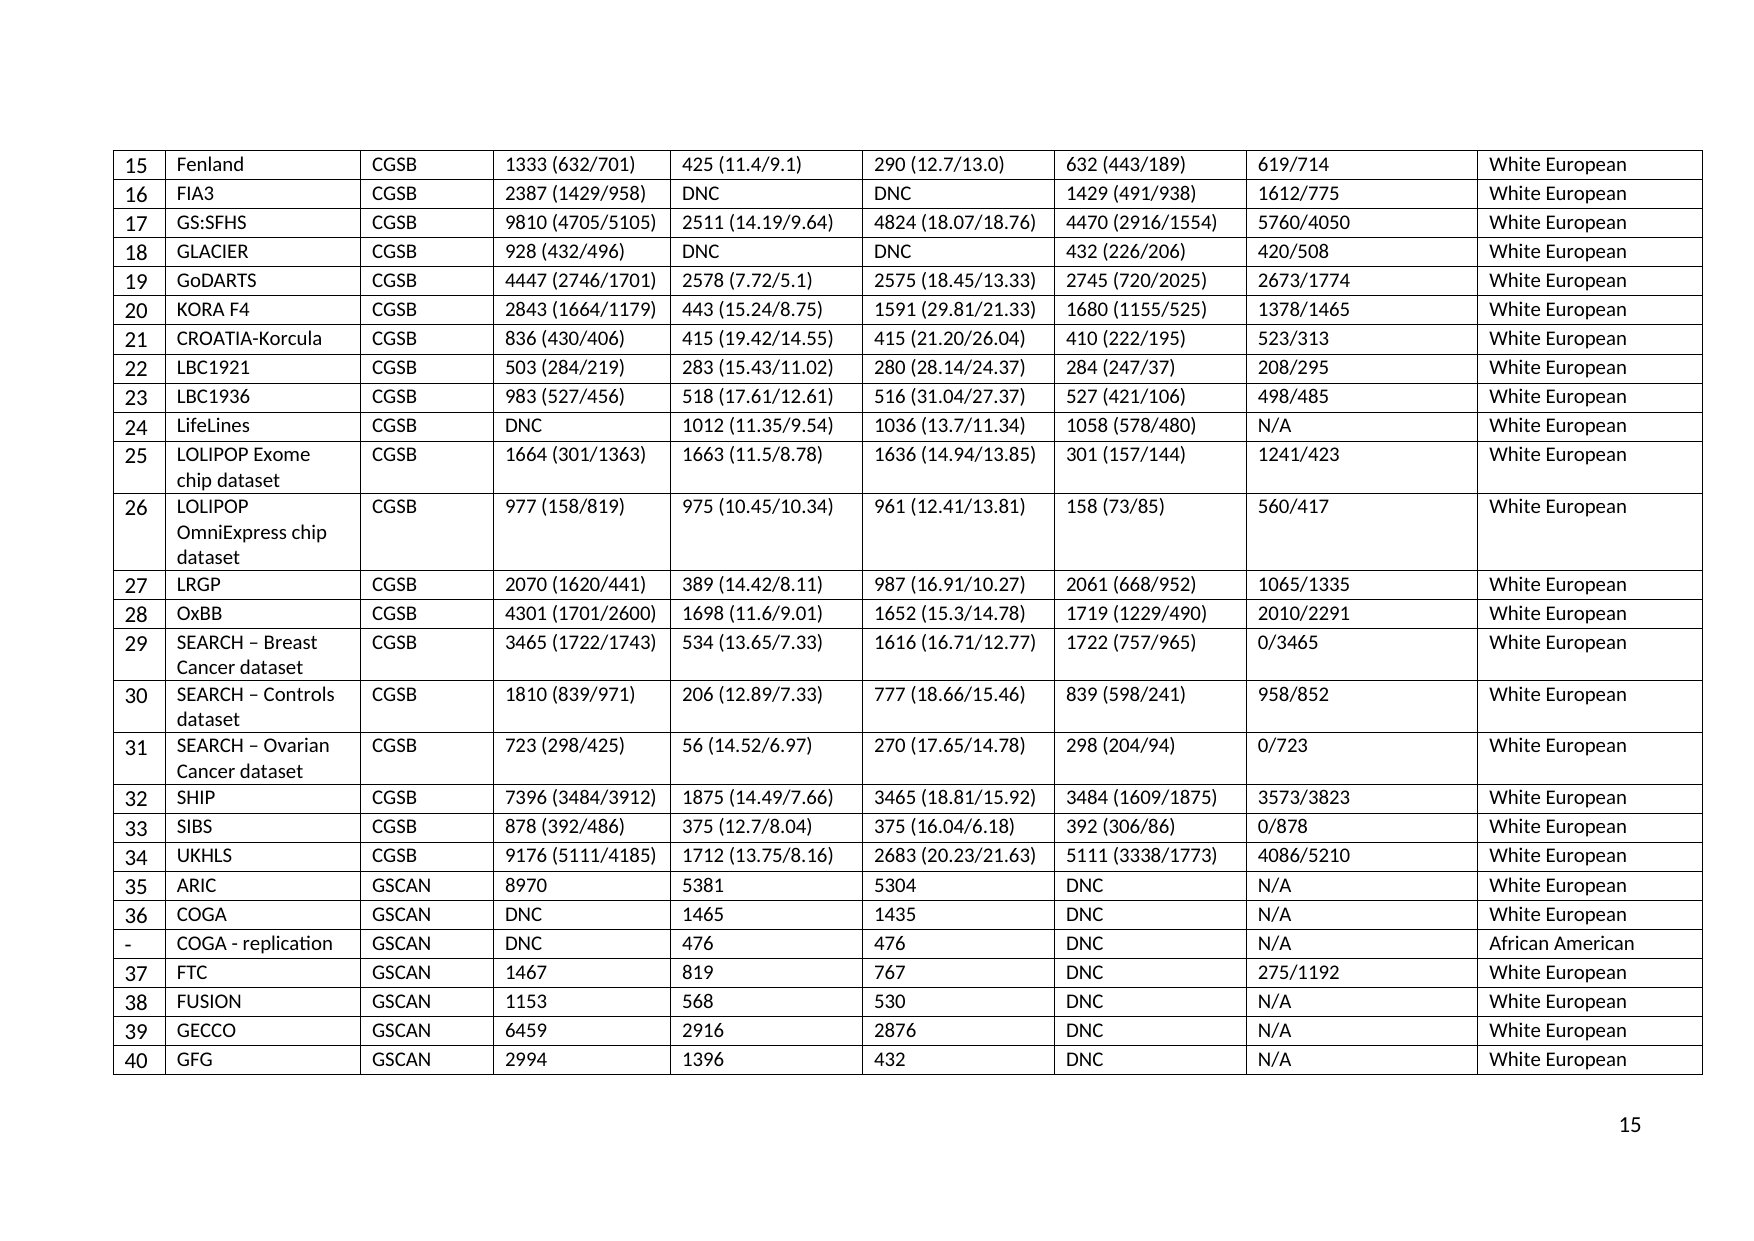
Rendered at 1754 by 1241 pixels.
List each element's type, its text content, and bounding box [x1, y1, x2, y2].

table_cell 37 [114, 959, 165, 987]
table_cell 1065/1335 [1247, 571, 1477, 599]
table_cell White European [1478, 209, 1702, 237]
table_cell LBC1921 [166, 355, 360, 382]
table_cell 1636 (14.94/13.85) [863, 442, 1054, 492]
table_cell 1719 (1229/490) [1055, 600, 1246, 628]
table_cell SEARCH – Controls dataset [166, 681, 360, 732]
table_cell White European [1478, 413, 1702, 441]
table_cell White European [1478, 180, 1702, 208]
table_cell 568 [671, 988, 862, 1016]
table_cell 476 [671, 930, 862, 958]
table_cell CGSB [361, 571, 493, 599]
table_cell 301 (157/144) [1055, 442, 1246, 492]
table_cell CGSB [361, 209, 493, 237]
table_cell White European [1478, 442, 1702, 492]
table_cell 420/508 [1247, 238, 1477, 266]
table_cell 2683 (20.23/21.63) [863, 843, 1054, 871]
table_cell CGSB [361, 355, 493, 382]
table_cell White European [1478, 629, 1702, 680]
table_cell 4086/5210 [1247, 843, 1477, 871]
table_cell 389 (14.42/8.11) [671, 571, 862, 599]
table_cell African American [1478, 930, 1702, 958]
table_cell 410 (222/195) [1055, 325, 1246, 353]
table_cell 1591 (29.81/21.33) [863, 296, 1054, 324]
table_cell SEARCH – Breast Cancer dataset [166, 629, 360, 680]
table_cell 375 (12.7/8.04) [671, 814, 862, 842]
table_cell 8970 [494, 872, 670, 900]
table_cell CGSB [361, 296, 493, 324]
table_cell 39 [114, 1017, 165, 1045]
table_cell White European [1478, 988, 1702, 1016]
table_cell N/A [1247, 988, 1477, 1016]
table_cell 777 (18.66/15.46) [863, 681, 1054, 732]
table_cell 5760/4050 [1247, 209, 1477, 237]
table_cell 32 [114, 785, 165, 813]
table_cell 1722 (757/965) [1055, 629, 1246, 680]
table_cell 26 [114, 494, 165, 570]
table_cell 2511 (14.19/9.64) [671, 209, 862, 237]
table_cell 432 [863, 1046, 1054, 1074]
table_cell 15 [114, 151, 165, 179]
table_cell GSCAN [361, 872, 493, 900]
table_cell 298 (204/94) [1055, 733, 1246, 783]
table_cell CGSB [361, 238, 493, 266]
table_cell White European [1478, 901, 1702, 929]
table_cell 1612/775 [1247, 180, 1477, 208]
table_cell CROATIA-Korcula [166, 325, 360, 353]
table_cell 425 (11.4/9.1) [671, 151, 862, 179]
table_cell 2876 [863, 1017, 1054, 1045]
table_cell 1810 (839/971) [494, 681, 670, 732]
table_cell 24 [114, 413, 165, 441]
table_cell 2994 [494, 1046, 670, 1074]
table_cell 958/852 [1247, 681, 1477, 732]
table_cell N/A [1247, 413, 1477, 441]
table_cell GECCO [166, 1017, 360, 1045]
table_cell CGSB [361, 384, 493, 412]
table_cell LifeLines [166, 413, 360, 441]
table_cell White European [1478, 600, 1702, 628]
table_cell 5381 [671, 872, 862, 900]
table_cell 415 (19.42/14.55) [671, 325, 862, 353]
table_cell 6459 [494, 1017, 670, 1045]
table_cell White European [1478, 267, 1702, 295]
table_cell DNC [494, 413, 670, 441]
table_cell CGSB [361, 413, 493, 441]
table_cell White European [1478, 843, 1702, 871]
table_cell 527 (421/106) [1055, 384, 1246, 412]
table_cell White European [1478, 681, 1702, 732]
table_cell 20 [114, 296, 165, 324]
table_cell 392 (306/86) [1055, 814, 1246, 842]
table_cell White European [1478, 571, 1702, 599]
table_cell SEARCH – Ovarian Cancer dataset [166, 733, 360, 783]
table_cell White European [1478, 785, 1702, 813]
table_cell 375 (16.04/6.18) [863, 814, 1054, 842]
table_cell White European [1478, 959, 1702, 987]
table_cell N/A [1247, 1046, 1477, 1074]
table_cell White European [1478, 872, 1702, 900]
table_cell 270 (17.65/14.78) [863, 733, 1054, 783]
table_cell 1663 (11.5/8.78) [671, 442, 862, 492]
table_cell 33 [114, 814, 165, 842]
table_cell 30 [114, 681, 165, 732]
table_cell 836 (430/406) [494, 325, 670, 353]
table_cell 632 (443/189) [1055, 151, 1246, 179]
table_cell 9810 (4705/5105) [494, 209, 670, 237]
table_cell 25 [114, 442, 165, 492]
table_cell 36 [114, 901, 165, 929]
table_cell GFG [166, 1046, 360, 1074]
table_cell SHIP [166, 785, 360, 813]
table_cell DNC [494, 901, 670, 929]
table_cell DNC [1055, 1046, 1246, 1074]
table_cell GSCAN [361, 959, 493, 987]
table_cell KORA F4 [166, 296, 360, 324]
table_cell CGSB [361, 442, 493, 492]
table_cell 723 (298/425) [494, 733, 670, 783]
table_cell 38 [114, 988, 165, 1016]
table_cell 4301 (1701/2600) [494, 600, 670, 628]
table_cell 1058 (578/480) [1055, 413, 1246, 441]
table_cell GSCAN [361, 1017, 493, 1045]
table_cell 560/417 [1247, 494, 1477, 570]
table_cell 819 [671, 959, 862, 987]
table_cell 1712 (13.75/8.16) [671, 843, 862, 871]
table_cell CGSB [361, 733, 493, 783]
table_cell CGSB [361, 785, 493, 813]
table_cell 4447 (2746/1701) [494, 267, 670, 295]
table_cell 31 [114, 733, 165, 783]
table_cell ARIC [166, 872, 360, 900]
table_cell 432 (226/206) [1055, 238, 1246, 266]
table_cell White European [1478, 296, 1702, 324]
table_cell 443 (15.24/8.75) [671, 296, 862, 324]
table_cell GLACIER [166, 238, 360, 266]
table_cell DNC [1055, 930, 1246, 958]
table_cell 2010/2291 [1247, 600, 1477, 628]
table_cell CGSB [361, 814, 493, 842]
table_cell 767 [863, 959, 1054, 987]
table_cell 283 (15.43/11.02) [671, 355, 862, 382]
table_cell 415 (21.20/26.04) [863, 325, 1054, 353]
table_cell LRGP [166, 571, 360, 599]
table_cell 1875 (14.49/7.66) [671, 785, 862, 813]
table_cell 878 (392/486) [494, 814, 670, 842]
table_cell DNC [671, 238, 862, 266]
table_cell 839 (598/241) [1055, 681, 1246, 732]
table_cell 284 (247/37) [1055, 355, 1246, 382]
table_cell 1333 (632/701) [494, 151, 670, 179]
table_cell 56 (14.52/6.97) [671, 733, 862, 783]
table_cell 523/313 [1247, 325, 1477, 353]
table_cell UKHLS [166, 843, 360, 871]
table_cell CGSB [361, 681, 493, 732]
table_cell DNC [671, 180, 862, 208]
table_cell White European [1478, 355, 1702, 382]
table_cell 0/878 [1247, 814, 1477, 842]
table_cell 29 [114, 629, 165, 680]
table_cell N/A [1247, 901, 1477, 929]
table_cell 1241/423 [1247, 442, 1477, 492]
table_cell 5304 [863, 872, 1054, 900]
table_cell 206 (12.89/7.33) [671, 681, 862, 732]
table_cell N/A [1247, 872, 1477, 900]
table_cell 2070 (1620/441) [494, 571, 670, 599]
table_cell White European [1478, 1017, 1702, 1045]
table_cell 7396 (3484/3912) [494, 785, 670, 813]
table_cell 1467 [494, 959, 670, 987]
table_cell LOLIPOP Exome chip dataset [166, 442, 360, 492]
table_cell 17 [114, 209, 165, 237]
table_cell CGSB [361, 629, 493, 680]
table_cell 1012 (11.35/9.54) [671, 413, 862, 441]
table_cell DNC [863, 180, 1054, 208]
table_cell 28 [114, 600, 165, 628]
table_cell 27 [114, 571, 165, 599]
table_cell 18 [114, 238, 165, 266]
table_cell White European [1478, 384, 1702, 412]
table_cell GSCAN [361, 901, 493, 929]
table_cell COGA - replication [166, 930, 360, 958]
table_cell OxBB [166, 600, 360, 628]
table_cell FTC [166, 959, 360, 987]
table_cell DNC [1055, 872, 1246, 900]
table_cell 2575 (18.45/13.33) [863, 267, 1054, 295]
table_cell 280 (28.14/24.37) [863, 355, 1054, 382]
table_cell CGSB [361, 325, 493, 353]
table_cell DNC [1055, 1017, 1246, 1045]
table_cell 1153 [494, 988, 670, 1016]
table_cell 40 [114, 1046, 165, 1074]
table_cell 1616 (16.71/12.77) [863, 629, 1054, 680]
table_cell 35 [114, 872, 165, 900]
table_cell 23 [114, 384, 165, 412]
table_cell White European [1478, 733, 1702, 783]
table_cell CGSB [361, 180, 493, 208]
table_cell 928 (432/496) [494, 238, 670, 266]
table_cell 1698 (11.6/9.01) [671, 600, 862, 628]
table_cell GSCAN [361, 930, 493, 958]
table_cell 1036 (13.7/11.34) [863, 413, 1054, 441]
table_cell 3465 (18.81/15.92) [863, 785, 1054, 813]
table_cell 2387 (1429/958) [494, 180, 670, 208]
table_cell 3484 (1609/1875) [1055, 785, 1246, 813]
table_cell CGSB [361, 151, 493, 179]
table_cell 498/485 [1247, 384, 1477, 412]
table_cell 1680 (1155/525) [1055, 296, 1246, 324]
table_cell 1378/1465 [1247, 296, 1477, 324]
table_cell 503 (284/219) [494, 355, 670, 382]
table_cell 975 (10.45/10.34) [671, 494, 862, 570]
table_cell White European [1478, 238, 1702, 266]
table_cell GSCAN [361, 1046, 493, 1074]
table_cell 0/3465 [1247, 629, 1477, 680]
table_cell 619/714 [1247, 151, 1477, 179]
table_cell 1664 (301/1363) [494, 442, 670, 492]
table_cell 290 (12.7/13.0) [863, 151, 1054, 179]
table_cell 1652 (15.3/14.78) [863, 600, 1054, 628]
table_cell CGSB [361, 267, 493, 295]
table_cell White European [1478, 151, 1702, 179]
table_cell 534 (13.65/7.33) [671, 629, 862, 680]
table_cell GSCAN [361, 988, 493, 1016]
table_cell N/A [1247, 1017, 1477, 1045]
table_cell 5111 (3338/1773) [1055, 843, 1246, 871]
table_cell White European [1478, 325, 1702, 353]
table_cell 516 (31.04/27.37) [863, 384, 1054, 412]
table_cell 983 (527/456) [494, 384, 670, 412]
table_cell DNC [1055, 901, 1246, 929]
table_cell 2843 (1664/1179) [494, 296, 670, 324]
table_cell White European [1478, 1046, 1702, 1074]
table_cell 16 [114, 180, 165, 208]
table_cell 208/295 [1247, 355, 1477, 382]
table_cell COGA [166, 901, 360, 929]
table_cell 1429 (491/938) [1055, 180, 1246, 208]
table_cell SIBS [166, 814, 360, 842]
table_cell DNC [1055, 988, 1246, 1016]
table_cell 4470 (2916/1554) [1055, 209, 1246, 237]
table_cell 4824 (18.07/18.76) [863, 209, 1054, 237]
table_cell 0/723 [1247, 733, 1477, 783]
table_cell 1435 [863, 901, 1054, 929]
table_cell 2061 (668/952) [1055, 571, 1246, 599]
table_cell 1465 [671, 901, 862, 929]
table_cell GoDARTS [166, 267, 360, 295]
table_cell DNC [863, 238, 1054, 266]
table_cell DNC [494, 930, 670, 958]
table_cell 2673/1774 [1247, 267, 1477, 295]
table_cell DNC [1055, 959, 1246, 987]
table_cell 2578 (7.72/5.1) [671, 267, 862, 295]
table_cell 1396 [671, 1046, 862, 1074]
table_cell 34 [114, 843, 165, 871]
table_cell LOLIPOP OmniExpress chip dataset [166, 494, 360, 570]
table_cell LBC1936 [166, 384, 360, 412]
table_cell - [114, 930, 165, 958]
table_cell CGSB [361, 494, 493, 570]
table_cell 977 (158/819) [494, 494, 670, 570]
table_cell 22 [114, 355, 165, 382]
table_cell CGSB [361, 600, 493, 628]
table_cell 530 [863, 988, 1054, 1016]
table_cell 9176 (5111/4185) [494, 843, 670, 871]
table_cell White European [1478, 494, 1702, 570]
table_cell 3573/3823 [1247, 785, 1477, 813]
table_cell GS:SFHS [166, 209, 360, 237]
table_cell FUSION [166, 988, 360, 1016]
table_cell N/A [1247, 930, 1477, 958]
table_cell 21 [114, 325, 165, 353]
table_cell 275/1192 [1247, 959, 1477, 987]
table_cell 2745 (720/2025) [1055, 267, 1246, 295]
table_cell 19 [114, 267, 165, 295]
table_cell 158 (73/85) [1055, 494, 1246, 570]
table_cell White European [1478, 814, 1702, 842]
table_cell FIA3 [166, 180, 360, 208]
table_cell 961 (12.41/13.81) [863, 494, 1054, 570]
table_cell 476 [863, 930, 1054, 958]
table_cell 518 (17.61/12.61) [671, 384, 862, 412]
table_cell CGSB [361, 843, 493, 871]
table_cell 3465 (1722/1743) [494, 629, 670, 680]
table_cell 2916 [671, 1017, 862, 1045]
table_cell 987 (16.91/10.27) [863, 571, 1054, 599]
table_cell Fenland [166, 151, 360, 179]
